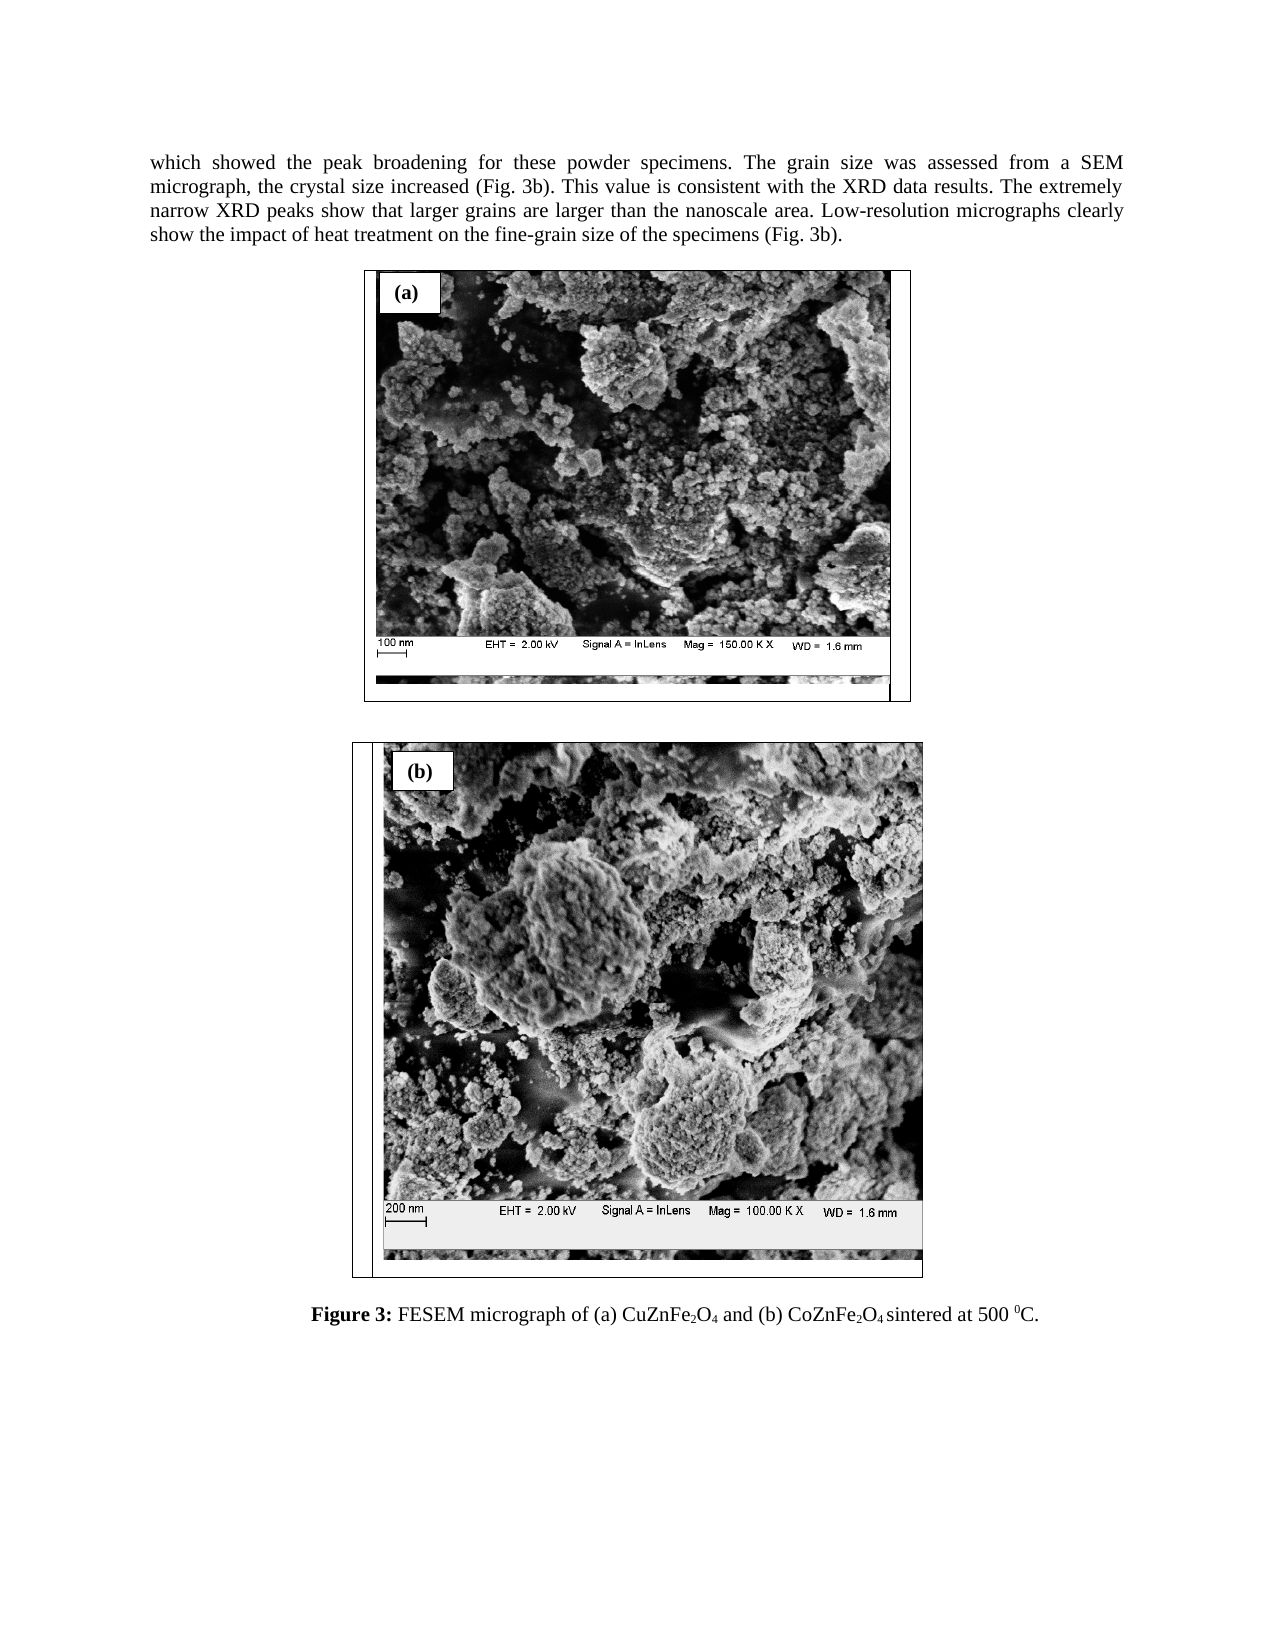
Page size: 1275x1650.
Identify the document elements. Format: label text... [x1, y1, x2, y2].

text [150, 150, 1125, 246]
table_header [365, 271, 889, 701]
table_header [353, 743, 372, 1277]
table_header [373, 743, 922, 1277]
table_header [891, 271, 910, 701]
picture [383, 743, 923, 1260]
picture [376, 271, 890, 684]
list Figure 3: FESEM micrograph of (a) CuZnFe2O4 and (b) CoZnFe2O4 sintered at 500 0C. [225, 1302, 1125, 1326]
